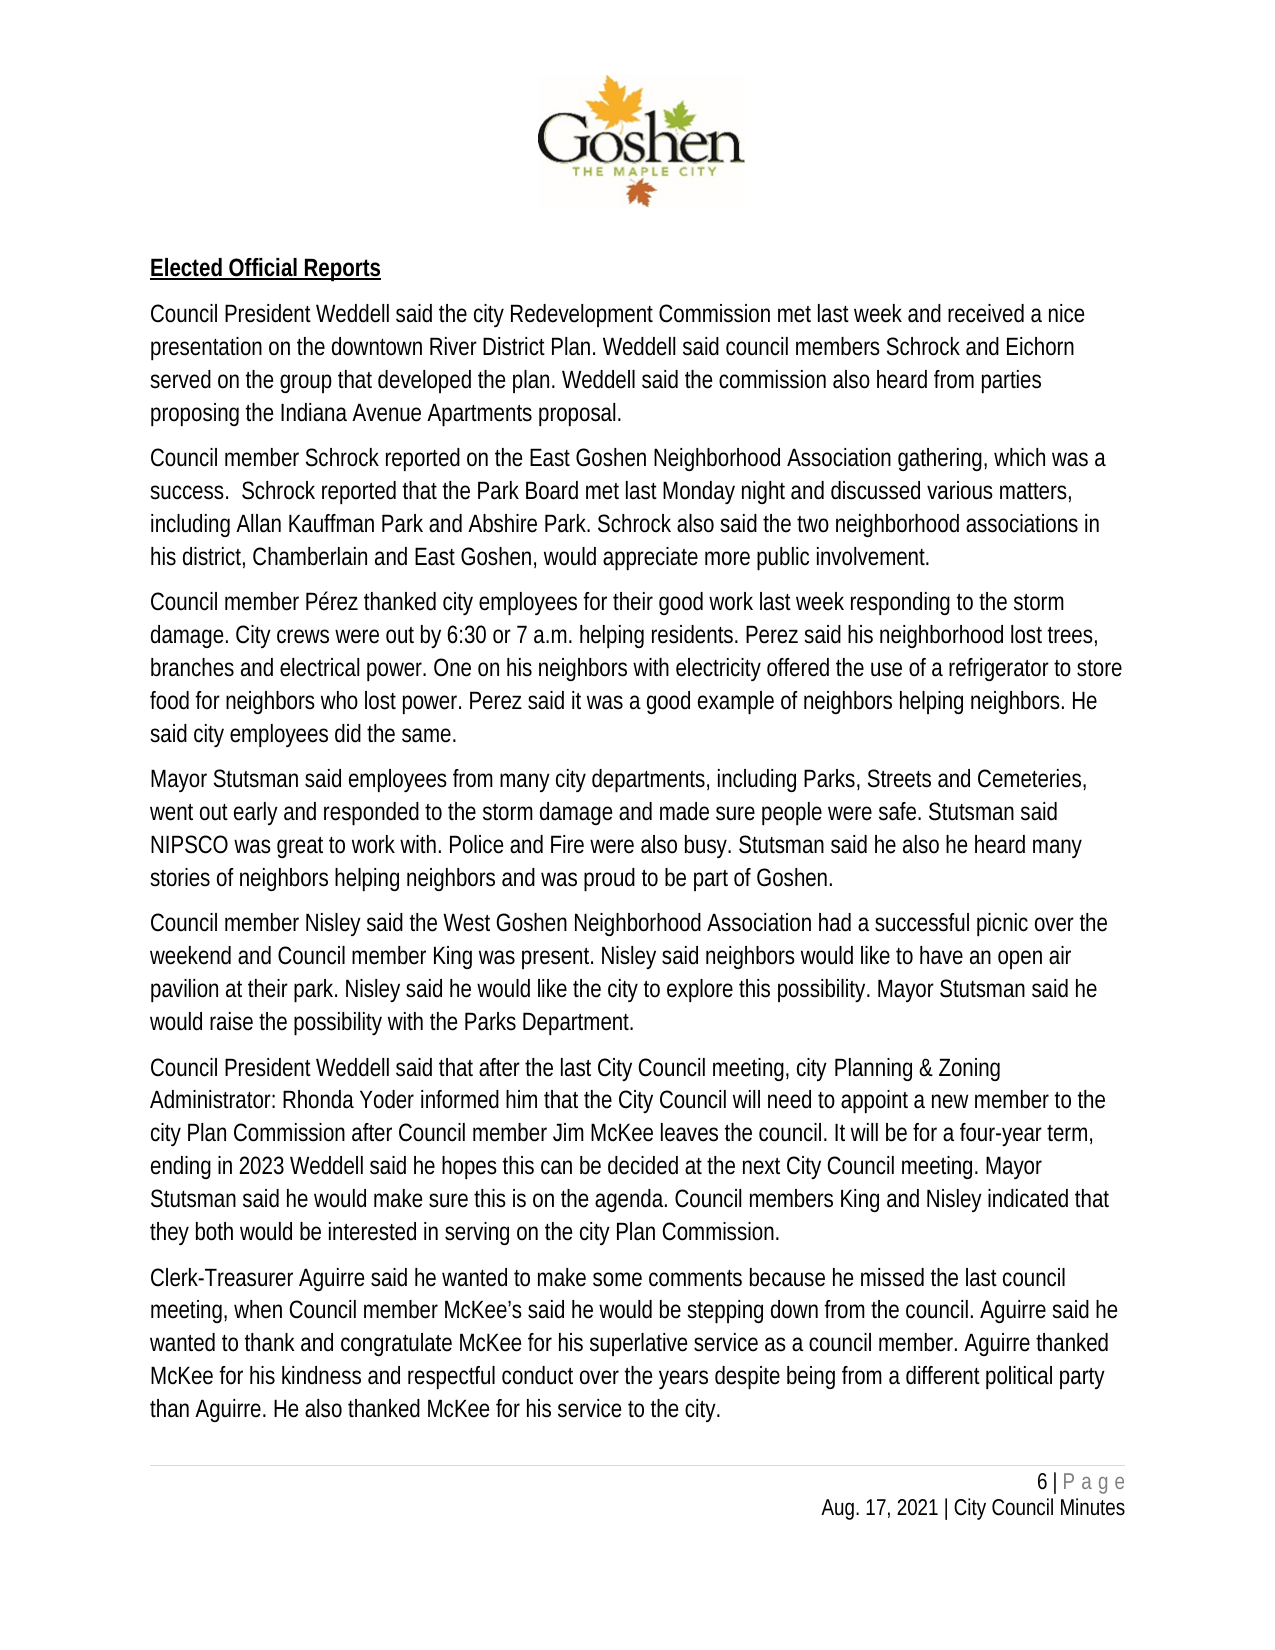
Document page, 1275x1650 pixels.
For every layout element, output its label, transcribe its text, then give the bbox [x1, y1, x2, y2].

text Council member Pérez thanked city employees for their good work last week responding to the storm damage. City crews were out by 6:30 or 7 a.m. helping residents. Perez said his neighborhood lost trees, branches and electrical power. One on his neighbors with electricity offered the use of a refrigerator to store food for neighbors who lost power. Perez said it was a good example of neighbors helping neighbors. He said city employees did the same. [150, 587, 1125, 747]
text Council President Weddell said the city Redevelopment Commission met last week and received a nice presentation on the downtown River District Plan. Weddell said council members Schrock and Eichorn served on the group that developed the plan. Weddell said the commission also heard from parties proposing the Indiana Avenue Apartments proposal. [150, 299, 1125, 426]
picture [538, 75, 745, 208]
text Mayor Stutsman said employees from many city departments, including Parks, Streets and Cemeteries, went out early and responded to the storm damage and made sure people were safe. Stutsman said NIPSCO was great to work with. Police and Fire were also busy. Stutsman said he also he heard many stories of neighbors helping neighbors and was proud to be part of Goshen. [150, 764, 1125, 892]
text Elected Official Reports [150, 253, 1125, 282]
text Council President Weddell said that after the last City Council meeting, city Planning & Zoning Administrator: Rhonda Yoder informed him that the City Council will need to appoint a new member to the city Plan Commission after Council member Jim McKee leaves the council. It will be for a four-year term, ending in 2023 Weddell said he hopes this can be decided at the next City Council meeting. Mayor Stutsman said he would make sure this is on the agenda. Council members King and Nisley indicated that they both would be interested in serving on the city Plan Commission. [150, 1053, 1125, 1246]
text Council member Nisley said the West Goshen Neighborhood Association had a successful picnic over the weekend and Council member King was present. Nisley said neighbors would like to have an open air pavilion at their park. Nisley said he would like the city to explore this possibility. Mayor Stutsman said he would raise the possibility with the Parks Department. [150, 908, 1125, 1036]
text Council member Schrock reported on the East Goshen Neighborhood Association gathering, which was a success. Schrock reported that the Park Board met last Monday night and discussed various matters, including Allan Kauffman Park and Abshire Park. Schrock also said the two neighborhood associations in his district, Chamberlain and East Goshen, would appreciate more public involvement. [150, 443, 1125, 570]
text Clerk-Treasurer Aguirre said he wanted to make some comments because he missed the last council meeting, when Council member McKee’s said he would be stepping down from the council. Aguirre said he wanted to thank and congratulate McKee for his superlative service as a council member. Aguirre thanked McKee for his kindness and respectful conduct over the years despite being from a different political party than Aguirre. He also thanked McKee for his service to the city. [150, 1263, 1125, 1423]
